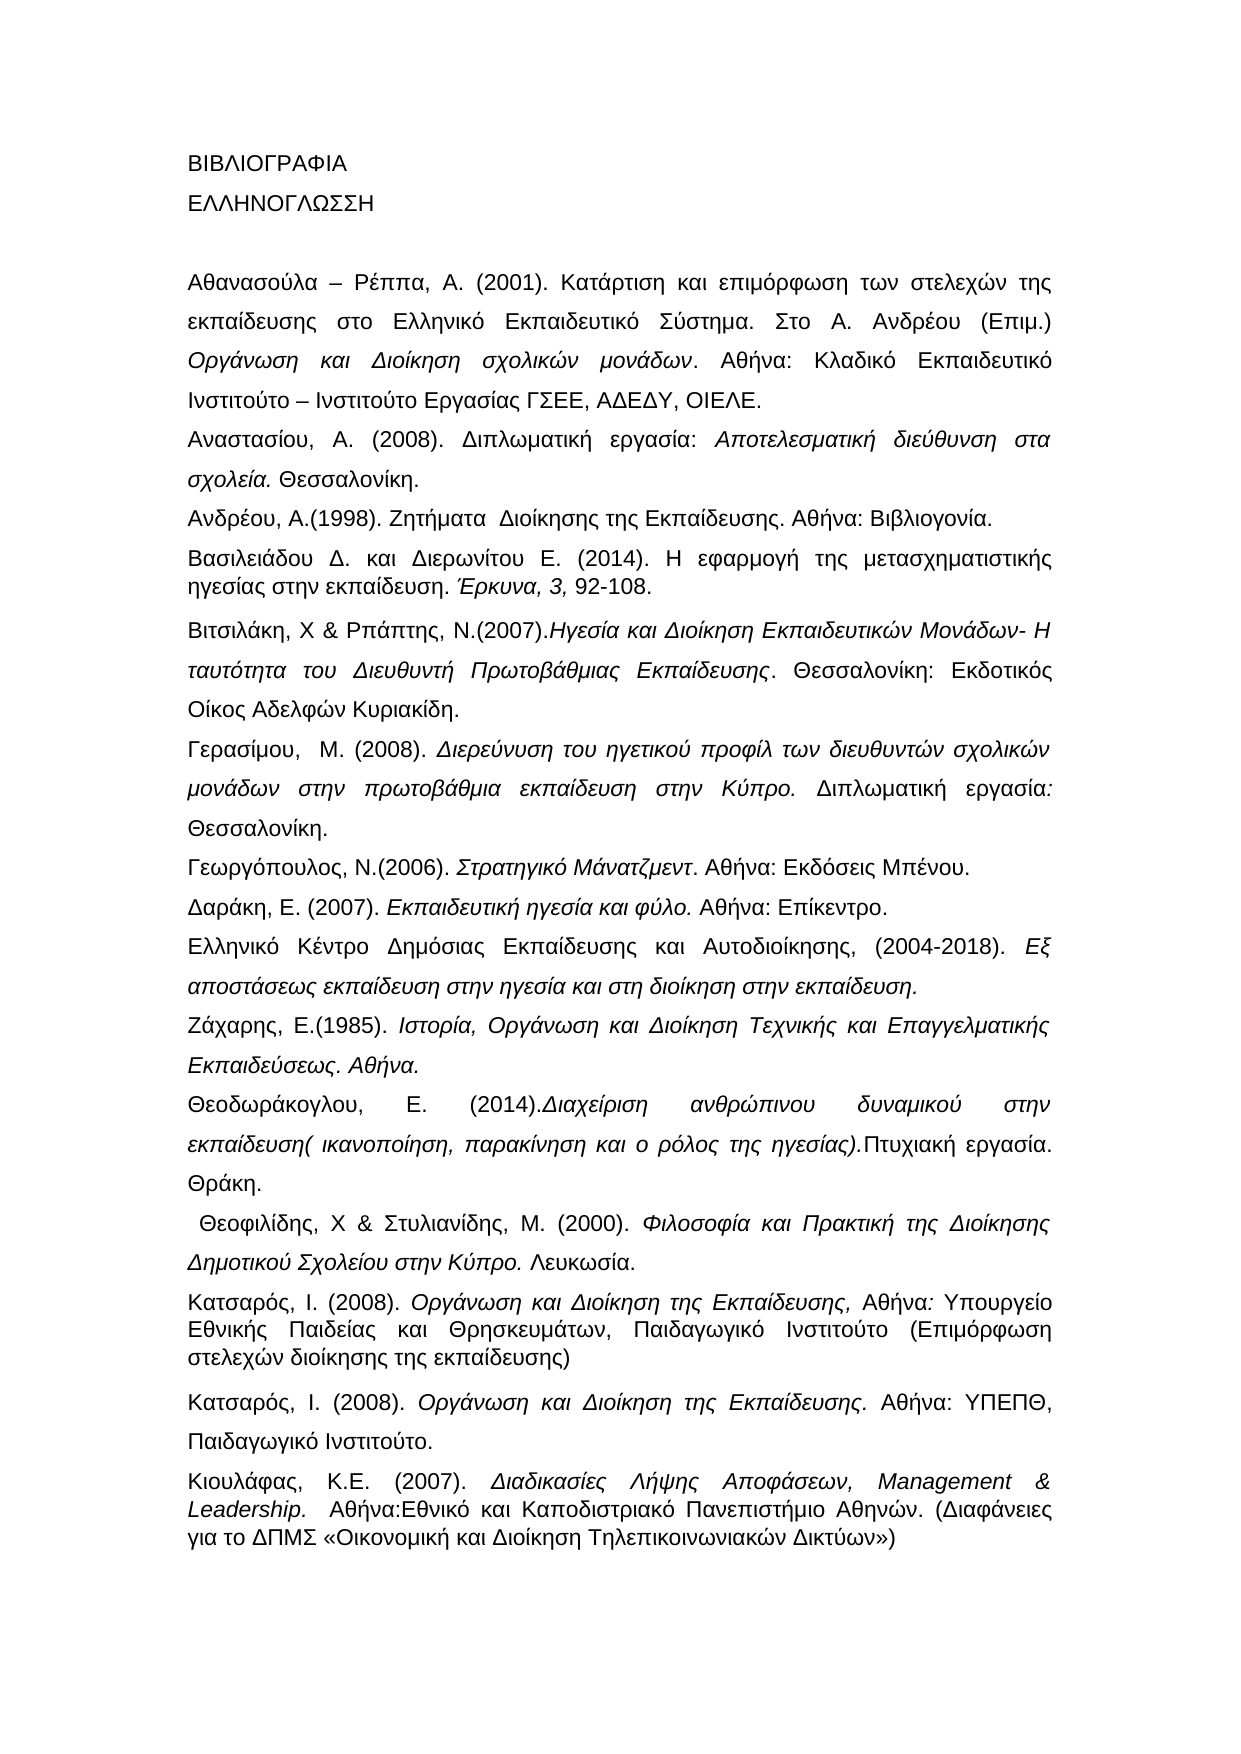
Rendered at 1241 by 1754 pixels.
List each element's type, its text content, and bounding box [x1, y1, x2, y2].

text Βιτσιλάκη, Χ & Ρπάπτης, Ν.(2007).Ηγεσία και Διοίκηση Εκπαιδευτικών Μονάδων- Η ταυτότητα του Διευθυντή Πρωτοβάθμιας Εκπαίδευσης. Θεσσαλονίκη: Εκδοτικός Οίκος Αδελφών Κυριακίδη. [187, 617, 1053, 723]
text Ελληνικό Κέντρο Δημόσιας Εκπαίδευσης και Αυτοδιοίκησης, (2004-2018). Εξ αποστάσεως εκπαίδευση στην ηγεσία και στη διοίκηση στην εκπαίδευση. [187, 933, 1053, 999]
text Βασιλειάδου Δ. και Διερωνίτου Ε. (2014). Η εφαρμογή της μετασχηματιστικής ηγεσίας στην εκπαίδευση. Έρκυνα, 3, 92-108. [187, 545, 1053, 599]
text Ζάχαρης, Ε.(1985). Ιστορία, Οργάνωση και Διοίκηση Τεχνικής και Επαγγελματικής Εκπαιδεύσεως. Αθήνα. [187, 1012, 1053, 1078]
text Κατσαρός, Ι. (2008). Οργάνωση και Διοίκηση της Εκπαίδευσης, Αθήνα: Υπουργείο Εθνικής Παιδείας και Θρησκευμάτων, Παιδαγωγικό Ινστιτούτο (Επιμόρφωση στελεχών διοίκησης της εκπαίδευσης) [187, 1288, 1053, 1371]
text Κατσαρός, Ι. (2008). Οργάνωση και Διοίκηση της Εκπαίδευσης. Αθήνα: ΥΠΕΠΘ, Παιδαγωγικό Ινστιτούτο. [187, 1389, 1053, 1455]
text Δαράκη, Ε. (2007). Εκπαιδευτική ηγεσία και φύλο. Αθήνα: Επίκεντρο. [187, 894, 1053, 920]
text Κιουλάφας, Κ.Ε. (2007). Διαδικασίες Λήψης Αποφάσεων, Management & Leadership. Αθήνα:Εθνικό και Καποδιστριακό Πανεπιστήμιο Αθηνών. (Διαφάνειες για το ΔΠΜΣ «Οικονομική και Διοίκηση Τηλεπικοινωνιακών Δικτύων») [187, 1468, 1053, 1550]
text Γερασίμου, Μ. (2008). Διερεύνυση του ηγετικού προφίλ των διευθυντών σχολικών μονάδων στην πρωτοβάθμια εκπαίδευση στην Κύπρο. Διπλωματική εργασία: Θεσσαλονίκη. [187, 736, 1053, 841]
text ΒΙΒΛΙΟΓΡΑΦΙΑ [187, 150, 1053, 176]
text Ανδρέου, A.(1998). Ζητήματα Διοίκησης της Εκπαίδευσης. Αθήνα: Βιβλιογονία. [187, 505, 1053, 532]
text Θεοδωράκογλου, Ε. (2014).Διαχείριση ανθρώπινου δυναμικού στην εκπαίδευση( ικανοποίηση, παρακίνηση και ο ρόλος της ηγεσίας).Πτυχιακή εργασία. Θράκη. [187, 1091, 1053, 1196]
text ΕΛΛΗΝΟΓΛΩΣΣΗ [187, 189, 1053, 216]
text Αθανασούλα – Ρέππα, Α. (2001). Κατάρτιση και επιμόρφωση των στελεχών της εκπαίδευσης στο Ελληνικό Εκπαιδευτικό Σύστημα. Στο Α. Ανδρέου (Επιμ.) Οργάνωση και Διοίκηση σχολικών μονάδων. Αθήνα: Κλαδικό Εκπαιδευτικό Ινστιτούτο – Ινστιτούτο Εργασίας ΓΣΕΕ, ΑΔΕΔΥ, ΟΙΕΛΕ. [187, 268, 1053, 413]
text Θεοφιλίδης, Χ & Στυλιανίδης, Μ. (2000). Φιλοσοφία και Πρακτική της Διοίκησης Δημοτικού Σχολείου στην Κύπρο. Λευκωσία. [187, 1209, 1053, 1275]
text Γεωργόπουλος, Ν.(2006). Στρατηγικό Μάνατζμεντ. Αθήνα: Εκδόσεις Μπένου. [187, 854, 1053, 881]
text Αναστασίου, Α. (2008). Διπλωματική εργασία: Αποτελεσματική διεύθυνση στα σχολεία. Θεσσαλονίκη. [187, 426, 1053, 492]
